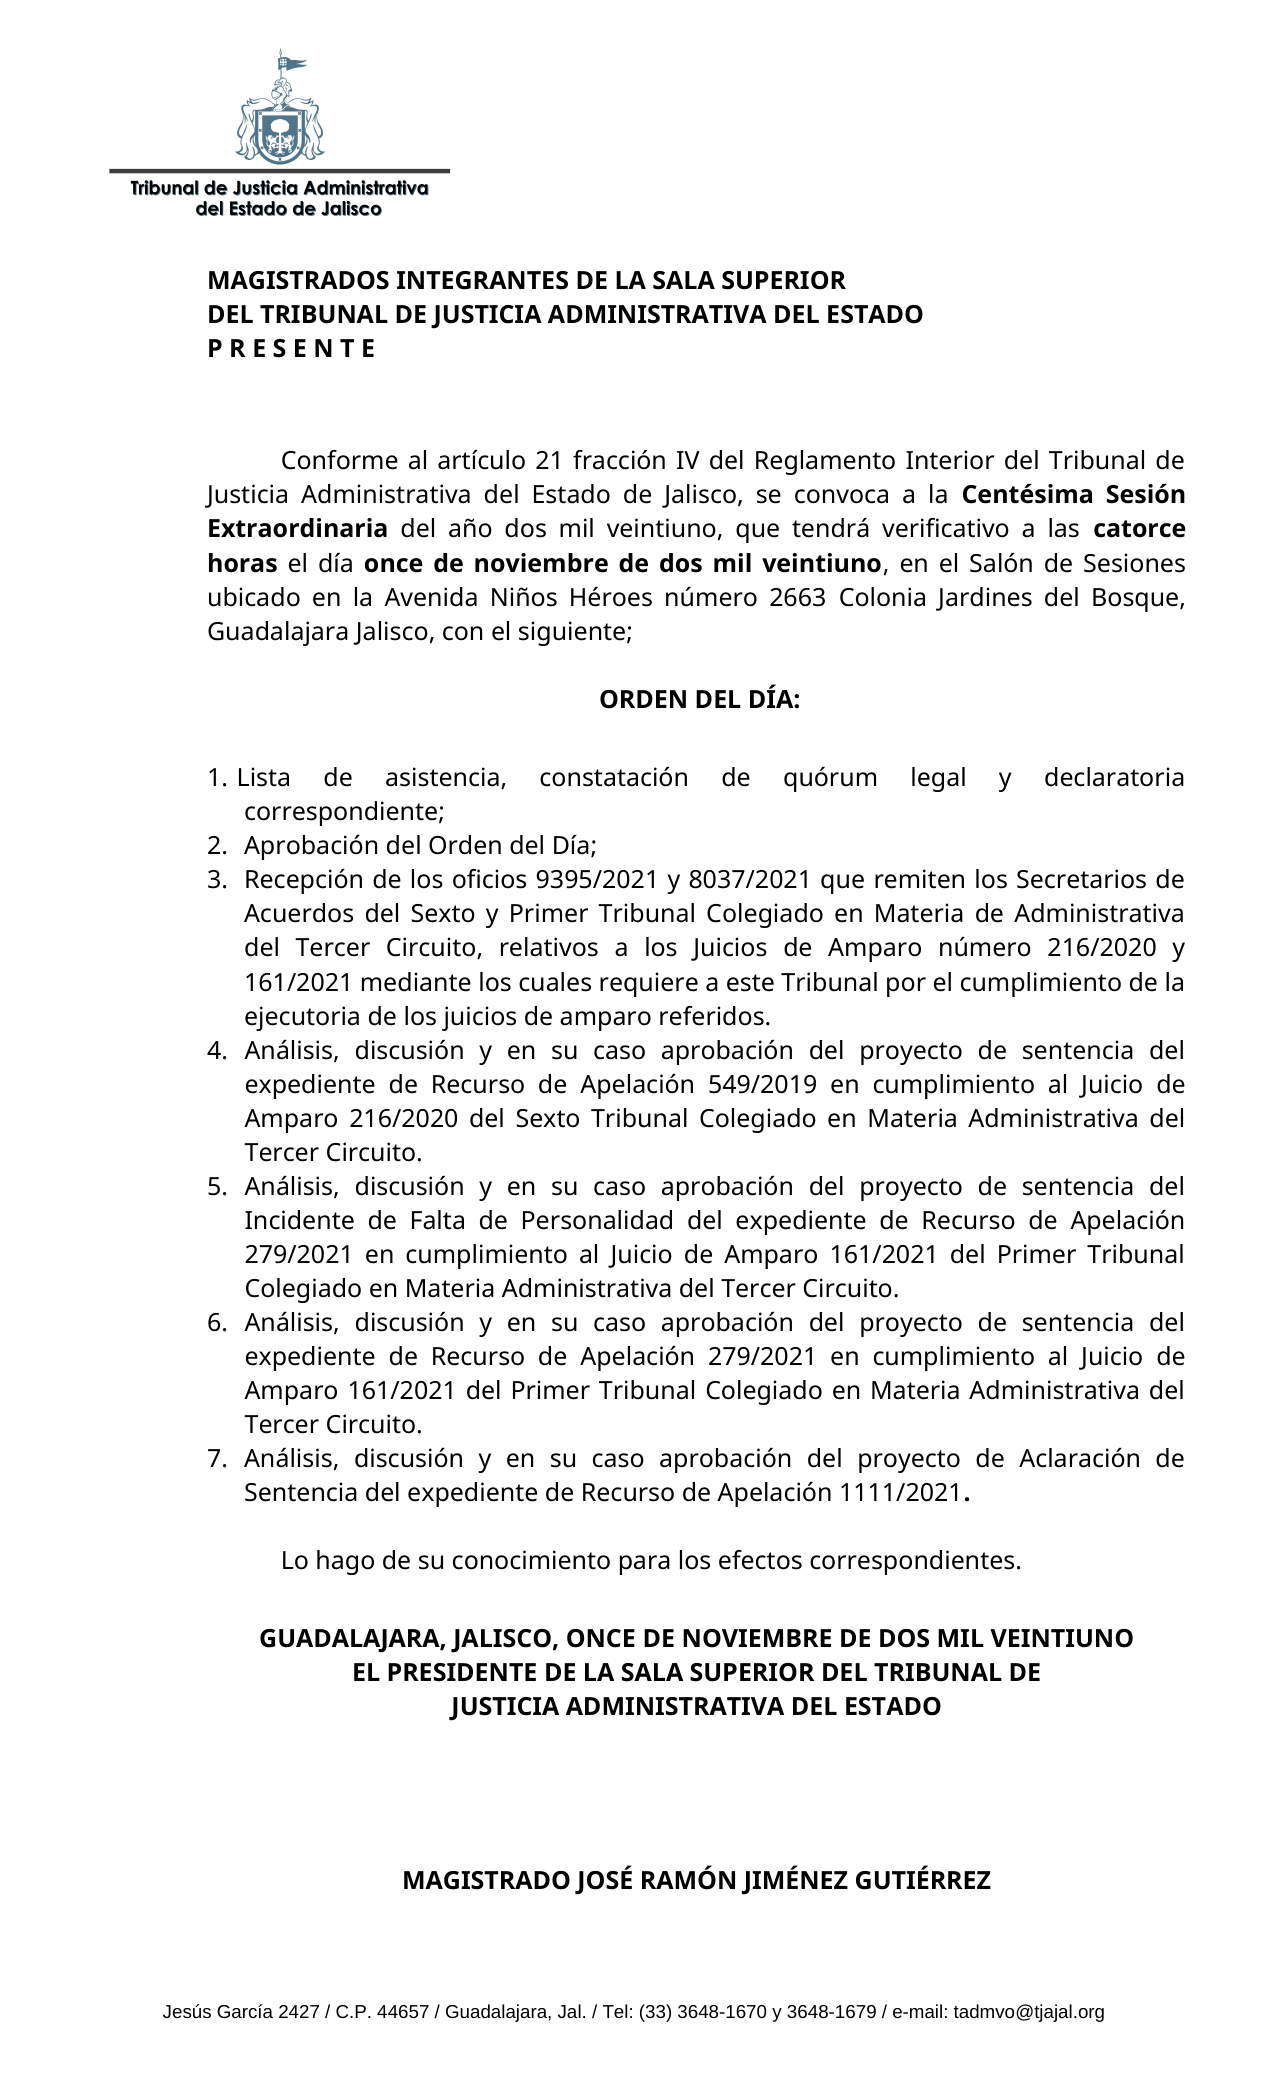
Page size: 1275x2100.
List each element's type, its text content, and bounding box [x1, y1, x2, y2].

list Lista de asistencia, constatación de quórum legal y declaratoria correspondiente; [207, 760, 1186, 828]
list Análisis, discusión y en su caso aprobación del proyecto de sentencia del expediente de Recurso de Apelación 279/2021 en cumplimiento al Juicio de Amparo 161/2021 del Primer Tribunal Colegiado en Materia Administrativa del Tercer Circuito. [207, 1305, 1186, 1441]
list Recepción de los oficios 9395/2021 y 8037/2021 que remiten los Secretarios de Acuerdos del Sexto y Primer Tribunal Colegiado en Materia de Administrativa del Tercer Circuito, relativos a los Juicios de Amparo número 216/2020 y 161/2021 mediante los cuales requiere a este Tribunal por el cumplimiento de la ejecutoria de los juicios de amparo referidos. [207, 862, 1186, 1032]
text Lo hago de su conocimiento para los efectos correspondientes. [207, 1542, 1186, 1576]
text EL PRESIDENTE DE LA SALA SUPERIOR DEL TRIBUNAL DE [207, 1655, 1186, 1689]
text ORDEN DEL DÍA: [207, 681, 1192, 716]
text Conforme al artículo 21 fracción IV del Reglamento Interior del Tribunal de Justicia Administrativa del Estado de Jalisco, se convoca a la Centésima Sesión Extraordinaria del año dos mil veintiuno, que tendrá verificativo a las catorce horas el día once de noviembre de dos mil veintiuno, en el Salón de Sesiones ubicado en la Avenida Niños Héroes número 2663 Colonia Jardines del Bosque, Guadalajara Jalisco, con el siguiente; [207, 443, 1186, 647]
text P R E S E N T E [207, 331, 1186, 365]
text GUADALAJARA, JALISCO, ONCE DE NOVIEMBRE DE DOS MIL VEINTIUNO [207, 1621, 1186, 1655]
list Aprobación del Orden del Día; [207, 828, 1186, 862]
picture [109, 48, 451, 216]
list Análisis, discusión y en su caso aprobación del proyecto de sentencia del Incidente de Falta de Personalidad del expediente de Recurso de Apelación 279/2021 en cumplimiento al Juicio de Amparo 161/2021 del Primer Tribunal Colegiado en Materia Administrativa del Tercer Circuito. [207, 1168, 1186, 1305]
list Análisis, discusión y en su caso aprobación del proyecto de sentencia del expediente de Recurso de Apelación 549/2019 en cumplimiento al Juicio de Amparo 216/2020 del Sexto Tribunal Colegiado en Materia Administrativa del Tercer Circuito. [207, 1032, 1186, 1168]
text MAGISTRADO JOSÉ RAMÓN JIMÉNEZ GUTIÉRREZ [207, 1863, 1186, 1897]
text DEL TRIBUNAL DE JUSTICIA ADMINISTRATIVA DEL ESTADO [207, 297, 1186, 331]
text JUSTICIA ADMINISTRATIVA DEL ESTADO [207, 1689, 1186, 1723]
text MAGISTRADOS INTEGRANTES DE LA SALA SUPERIOR [207, 262, 1186, 297]
list Análisis, discusión y en su caso aprobación del proyecto de Aclaración de Sentencia del expediente de Recurso de Apelación 1111/2021. [207, 1441, 1186, 1509]
